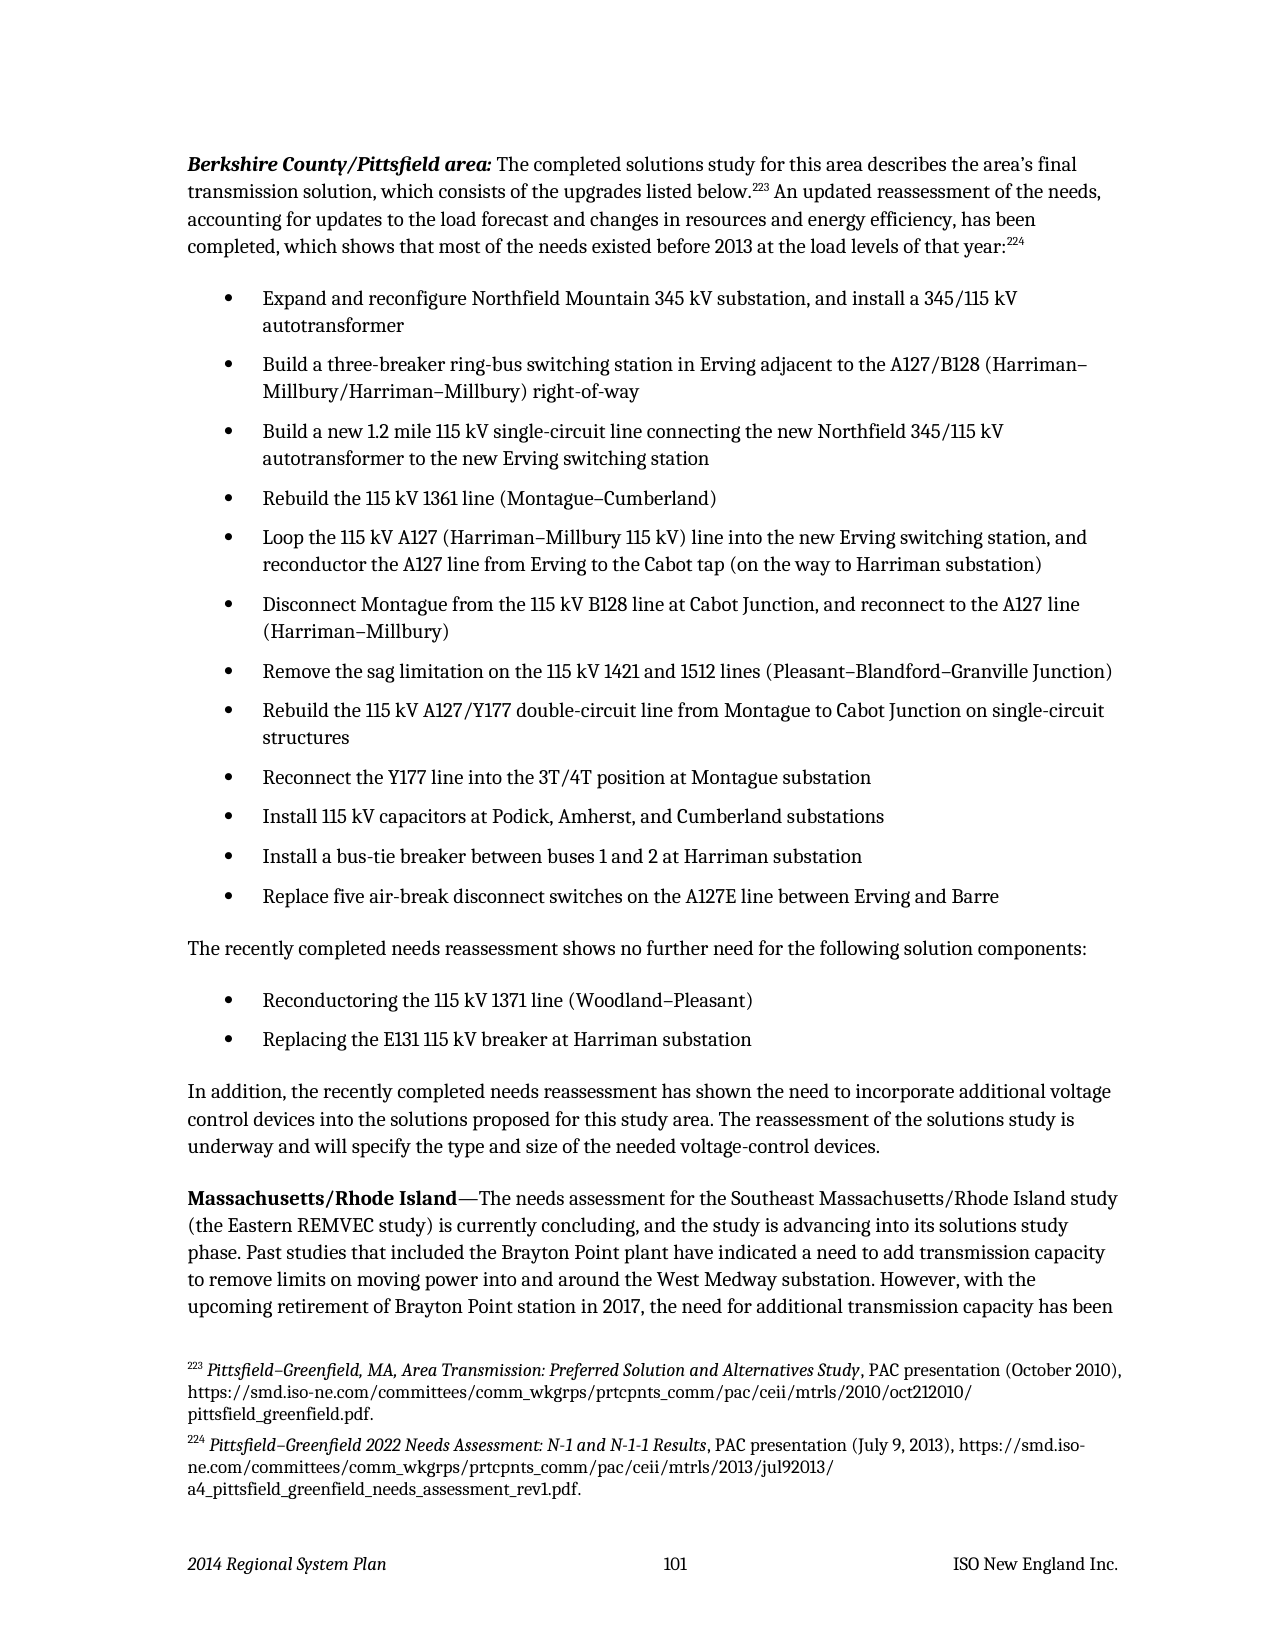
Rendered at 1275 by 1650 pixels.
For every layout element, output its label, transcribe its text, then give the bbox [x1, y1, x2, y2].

list Reconnect the Y177 line into the 3T/4T position at Montague substation [225, 762, 1125, 789]
list Expand and reconfigure Northfield Mountain 345 kV substation, and install a 345/115 kV autotransformer [225, 283, 1125, 337]
list Install a bus-tie breaker between buses 1 and 2 at Harriman substation [225, 842, 1125, 869]
list Install 115 kV capacitors at Podick, Amherst, and Cumberland substations [225, 802, 1125, 829]
list Replacing the E131 115 kV breaker at Harriman substation [225, 1025, 1125, 1052]
list Replace five air-break disconnect switches on the A127E line between Erving and Barre [225, 881, 1125, 908]
list Rebuild the 115 kV 1361 line (Montague–Cumberland) [225, 483, 1125, 510]
list Remove the sag limitation on the 115 kV 1421 and 1512 lines (Pleasant–Blandford–Granville Junction) [225, 656, 1125, 683]
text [187, 1183, 1125, 1319]
text Berkshire County/Pittsfield area: The completed solutions study for this area describes the area’s final transmission solution, which consists of the upgrades listed below. An updated reassessment of the needs, accounting for updates to the load forecast and changes in resources and energy efficiency, has been completed, which shows that most of the needs existed before 2013 at the load levels of that year: [187, 150, 1125, 258]
list Rebuild the 115 kV A127/Y177 double-circuit line from Montague to Cabot Junction on single-circuit structures [225, 696, 1125, 750]
list Build a three-breaker ring-bus switching station in Erving adjacent to the A127/B128 (Harriman–Millbury/Harriman–Millbury) right-of-way [225, 350, 1125, 404]
list Build a new 1.2 mile 115 kV single-circuit line connecting the new Northfield 345/115 kV autotransformer to the new Erving switching station [225, 417, 1125, 471]
list Loop the 115 kV A127 (Harriman–Millbury 115 kV) line into the new Erving switching station, and reconductor the A127 line from Erving to the Cabot tap (on the way to Harriman substation) [225, 523, 1125, 577]
list In addition, the recently completed needs reassessment has shown the need to incorporate additional voltage control devices into the solutions proposed for this study area. The reassessment of the solutions study is underway and will specify the type and size of the needed voltage-control devices. [187, 1077, 1125, 1158]
list Reconductoring the 115 kV 1371 line (Woodland–Pleasant) [225, 985, 1125, 1012]
list The recently completed needs reassessment shows no further need for the following solution components: [187, 933, 1125, 960]
list Disconnect Montague from the 115 kV B128 line at Cabot Junction, and reconnect to the A127 line (Harriman–Millbury) [225, 589, 1125, 644]
